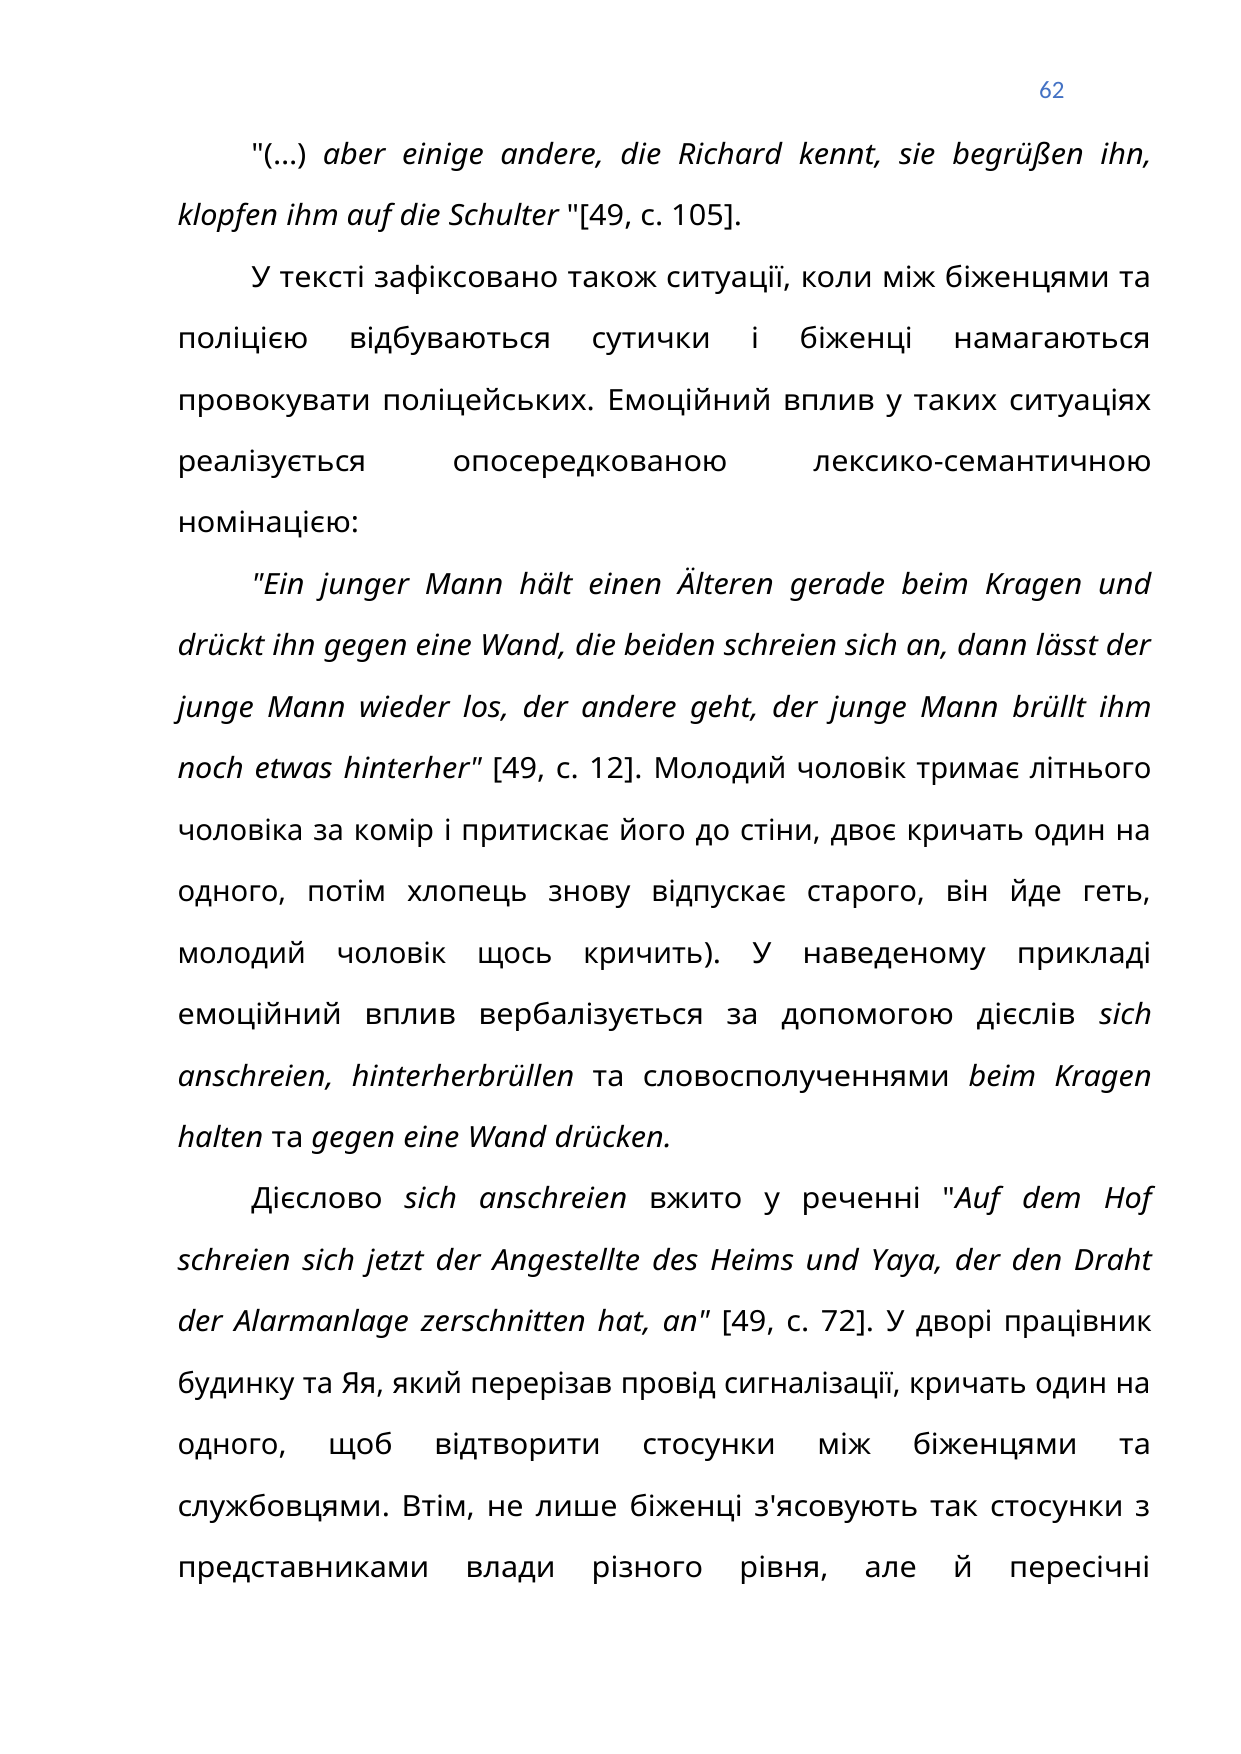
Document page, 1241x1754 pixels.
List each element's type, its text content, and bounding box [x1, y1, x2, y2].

text "(…) aber einige andere, die Richard kennt, sie begrüßen ihn, klopfen ihm auf die Schulter "[49, с. 105]. [177, 133, 1152, 234]
text "Ein junger Mann hält einen Älteren gerade beim Kragen und drückt ihn gegen eine Wand, die beiden schreien sich an, dann lässt der junge Mann wieder los, der andere geht, der junge Mann brüllt ihm noch etwas hinterher" [49, с. 12]. Молодий чоловік тримає літнього чоловіка за комір і притискає його до стіни, двоє кричать один на одного, потім хлопець знову відпускає старого, він йде геть, молодий чоловік щось кричить). У наведеному прикладі емоційний вплив вербалізується за допомогою дієслів sich anschreien, hinterherbrüllen та словосполученнями beim Kragen halten та gegen eine Wand drücken. [177, 563, 1152, 1156]
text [177, 1178, 1152, 1586]
text У тексті зафіксовано також ситуації, коли між біженцями та поліцією відбуваються сутички і біженці намагаються провокувати поліцейських. Емоційний вплив у таких ситуаціях реалізується опосередкованою лексико-семантичною номінацією: [177, 256, 1152, 541]
